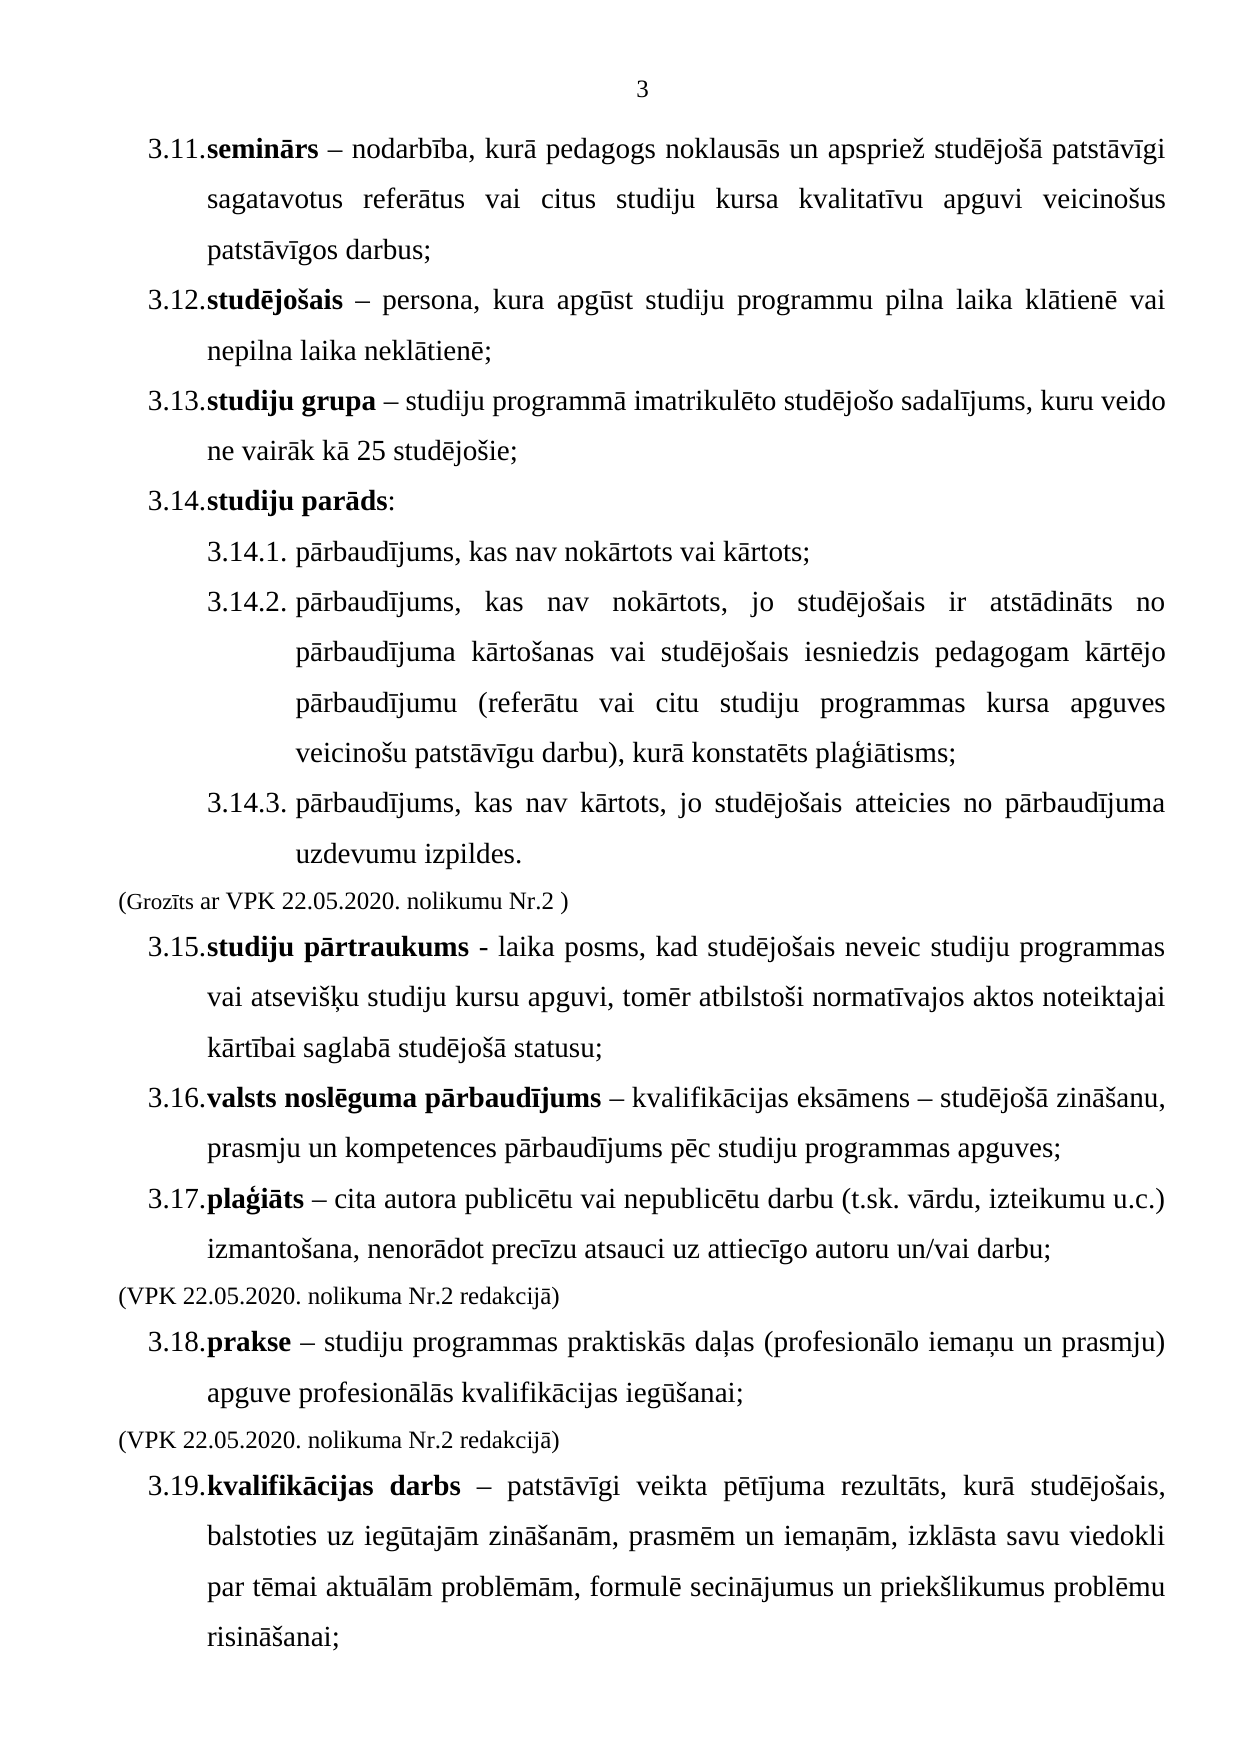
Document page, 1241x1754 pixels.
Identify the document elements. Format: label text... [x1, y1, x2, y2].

text (Grozīts ar VPK 22.05.2020. nolikumu Nr.2 ) [118, 886, 1166, 915]
list pārbaudījums, kas nav nokārtots vai kārtots; [207, 534, 1166, 567]
list studiju pārtraukums - laika posms, kad studējošais neveic studiju programmas vai atsevišķu studiju kursu apguvi, tomēr atbilstoši normatīvajos aktos noteiktajai kārtībai saglabā studējošā statusu; [148, 929, 1166, 1063]
list kvalifikācijas darbs – patstāvīgi veikta pētījuma rezultāts, kurā studējošais, balstoties uz iegūtajām zināšanām, prasmēm un iemaņām, izklāsta savu viedokli par tēmai aktuālām problēmām, formulē secinājumus un priekšlikumus problēmu risināšanai; [148, 1468, 1166, 1653]
list valsts noslēguma pārbaudījums – kvalifikācijas eksāmens – studējošā zināšanu, prasmju un kompetences pārbaudījums pēc studiju programmas apguves; [148, 1080, 1166, 1164]
text (VPK 22.05.2020. nolikuma Nr.2 redakcijā) [118, 1425, 1166, 1454]
list prakse – studiju programmas praktiskās daļas (profesionālo iemaņu un prasmju) apguve profesionālās kvalifikācijas iegūšanai; [148, 1324, 1166, 1408]
list studiju parāds: [148, 483, 1166, 517]
list pārbaudījums, kas nav nokārtots, jo studējošais ir atstādināts no pārbaudījuma kārtošanas vai studējošais iesniedzis pedagogam kārtējo pārbaudījumu (referātu vai citu studiju programmas kursa apguves veicinošu patstāvīgu darbu), kurā konstatēts plaģiātisms; [207, 584, 1166, 769]
list plaģiāts – cita autora publicētu vai nepublicētu darbu (t.sk. vārdu, izteikumu u.c.) izmantošana, nenorādot precīzu atsauci uz attiecīgo autoru un/vai darbu; [148, 1181, 1166, 1264]
text (VPK 22.05.2020. nolikuma Nr.2 redakcijā) [118, 1281, 1166, 1310]
list studiju grupa – studiju programmā imatrikulēto studējošo sadalījums, kuru veido ne vairāk kā 25 studējošie; [148, 383, 1166, 467]
list studējošais – persona, kura apgūst studiju programmu pilna laika klātienē vai nepilna laika neklātienē; [148, 282, 1166, 366]
list pārbaudījums, kas nav kārtots, jo studējošais atteicies no pārbaudījuma uzdevumu izpildes. [207, 785, 1166, 869]
list seminārs – nodarbība, kurā pedagogs noklausās un apspriež studējošā patstāvīgi sagatavotus referātus vai citus studiju kursa kvalitatīvu apguvi veicinošus patstāvīgos darbus; [148, 131, 1166, 266]
